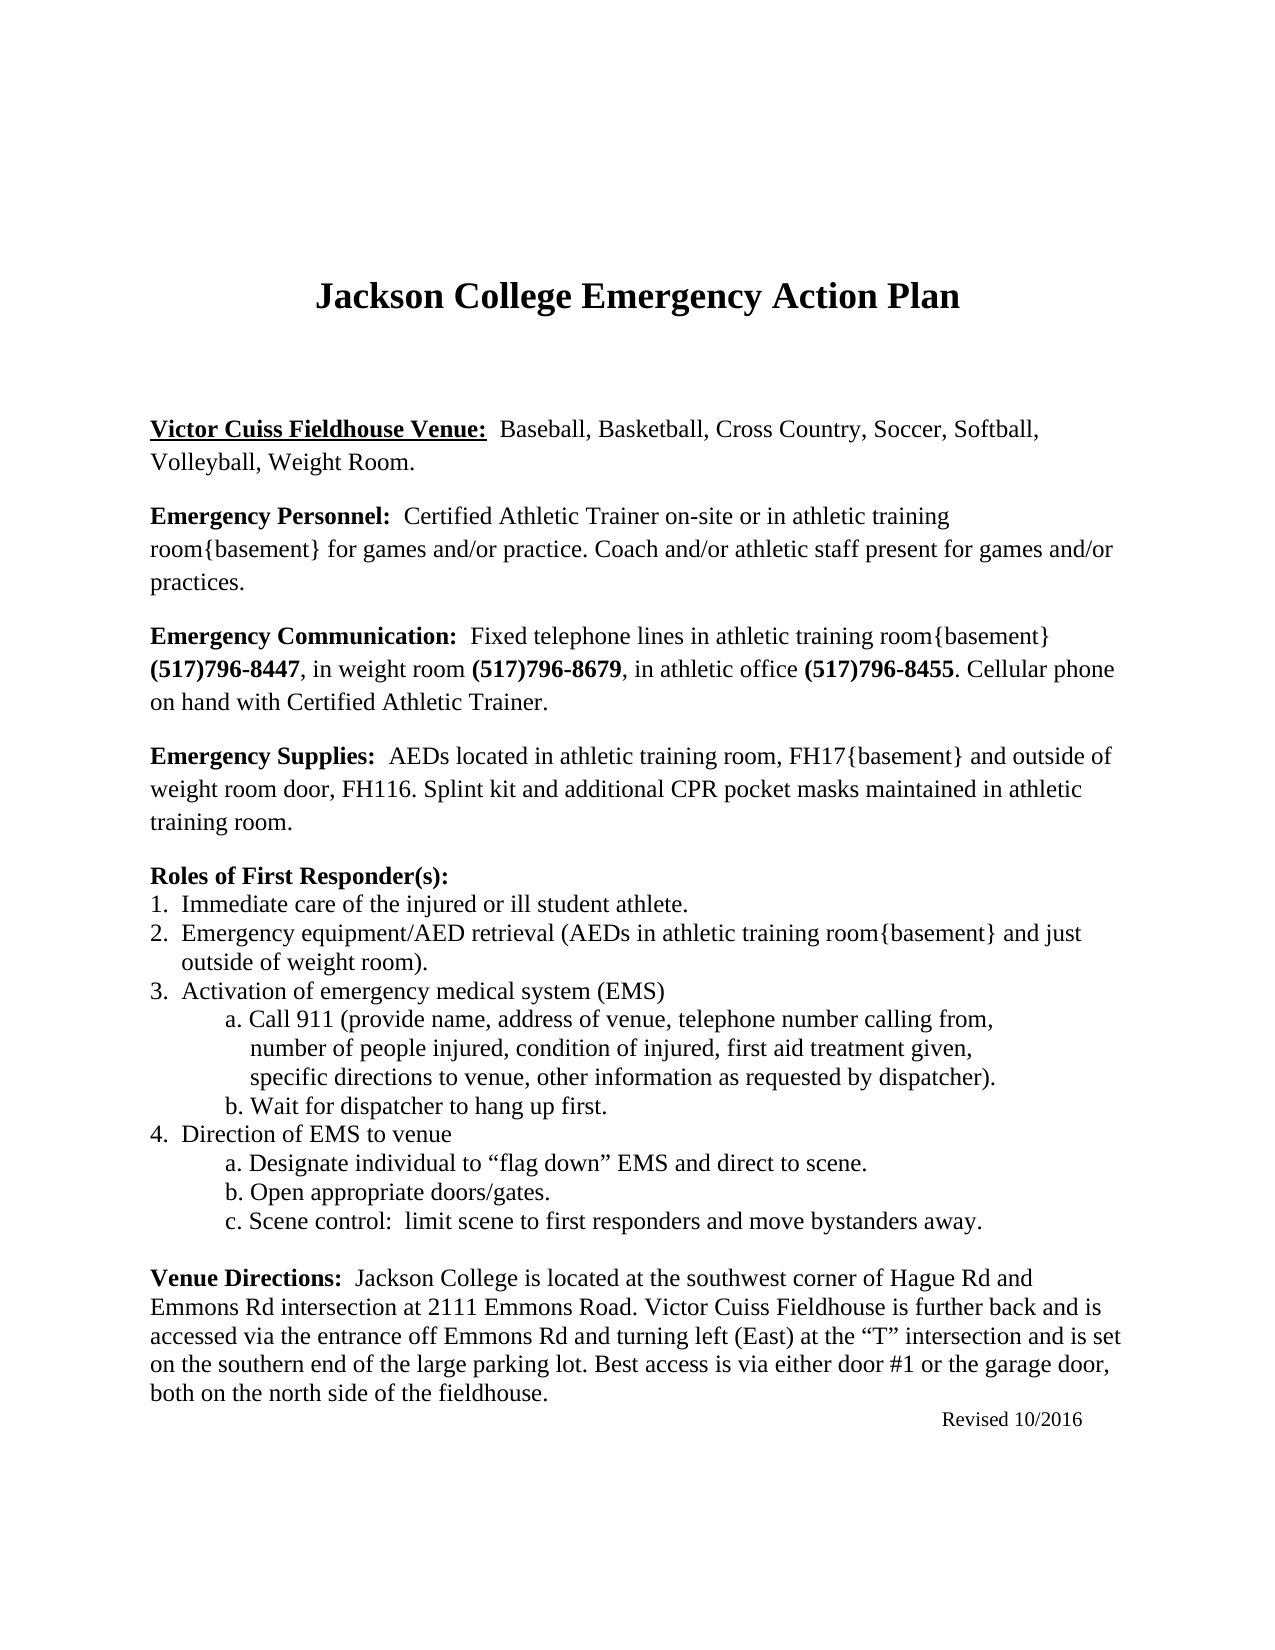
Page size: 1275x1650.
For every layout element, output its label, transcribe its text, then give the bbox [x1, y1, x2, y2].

text 2. Emergency equipment/AED retrieval (AEDs in athletic training room{basement} and just [150, 918, 1125, 947]
text Revised 10/2016 [150, 1407, 1125, 1431]
text Victor Cuiss Fieldhouse Venue: Baseball, Basketball, Cross Country, Soccer, Softball, Volleyball, Weight Room. [150, 414, 1125, 476]
text Jackson College Emergency Action Plan [150, 273, 1125, 317]
text c. Scene control: limit scene to first responders and move bystanders away. [150, 1206, 1125, 1234]
text 1. Immediate care of the injured or ill student athlete. [150, 889, 1125, 918]
text 3. Activation of emergency medical system (EMS) [150, 976, 1125, 1004]
text a. Designate individual to “flag down” EMS and direct to scene. [150, 1148, 1125, 1177]
text specific directions to venue, other information as requested by dispatcher). [150, 1062, 1125, 1091]
text Emergency Communication: Fixed telephone lines in athletic training room{basement} (517)796-8447, in weight room (517)796-8679, in athletic office (517)796-8455. Cellular phone on hand with Certified Athletic Trainer. [150, 621, 1125, 716]
text Venue Directions: Jackson College is located at the southwest corner of Hague Rd and Emmons Rd intersection at 2111 Emmons Road. Victor Cuiss Fieldhouse is further back and is accessed via the entrance off Emmons Rd and turning left (East) at the “T” intersection and is set on the southern end of the large parking lot. Best access is via either door #1 or the garage door, both on the north side of the fieldhouse. [150, 1263, 1125, 1407]
text Emergency Personnel: Certified Athletic Trainer on-site or in athletic training room{basement} for games and/or practice. Coach and/or athletic staff present for games and/or practices. [150, 501, 1125, 596]
text Emergency Supplies: AEDs located in athletic training room, FH17{basement} and outside of weight room door, FH116. Splint kit and additional CPR pocket masks maintained in athletic training room. [150, 741, 1125, 836]
text b. Open appropriate doors/gates. [150, 1177, 1125, 1206]
text b. Wait for dispatcher to hang up first. [150, 1091, 1125, 1119]
text 4. Direction of EMS to venue [150, 1119, 1125, 1148]
text outside of weight room). [150, 947, 1125, 976]
text a. Call 911 (provide name, address of venue, telephone number calling from, number of people injured, condition of injured, first aid treatment given, [150, 1004, 1125, 1062]
text Roles of First Responder(s): [150, 861, 1125, 889]
